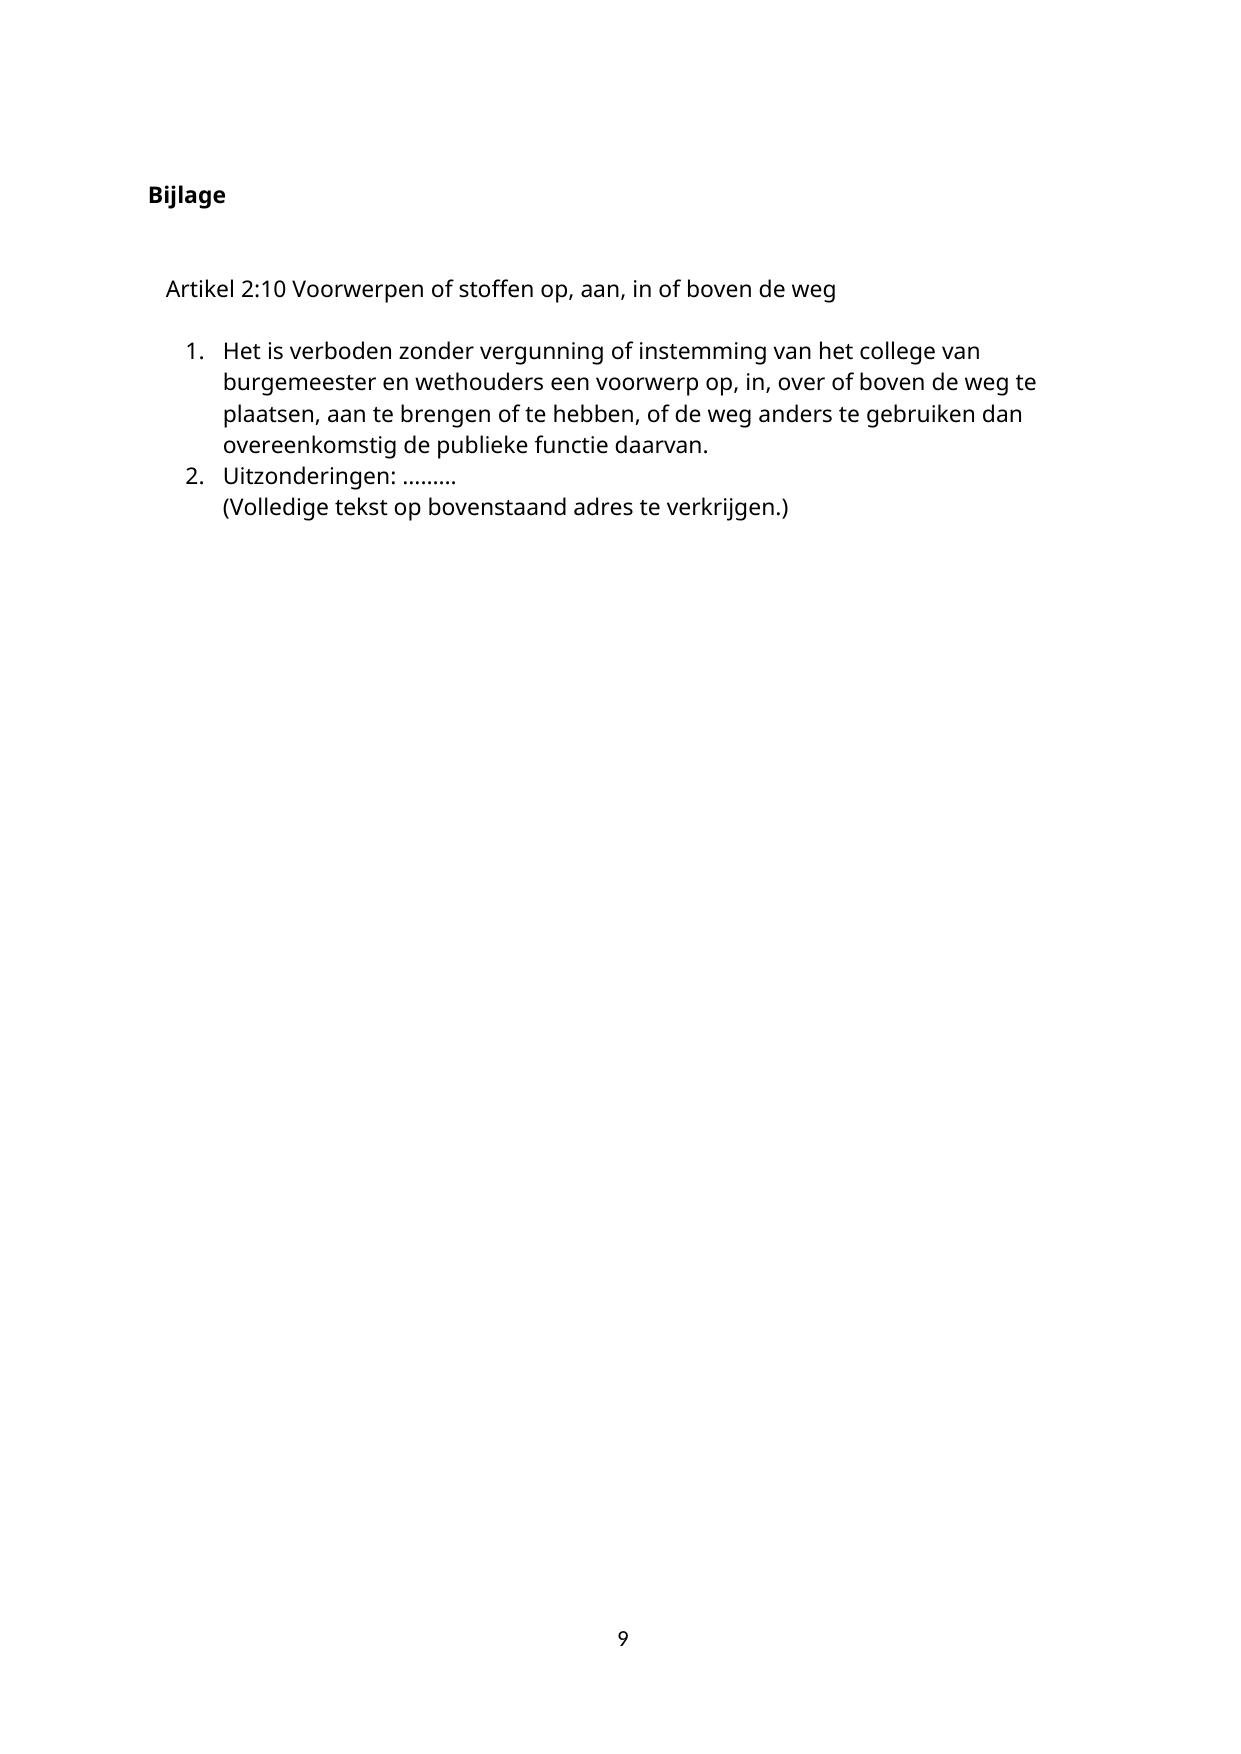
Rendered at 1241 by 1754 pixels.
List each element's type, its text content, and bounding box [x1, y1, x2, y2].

list Het is verboden zonder vergunning of instemming van het college van burgemeester en wethouders een voorwerp op, in, over of boven de weg te plaatsen, aan te brengen of te hebben, of de weg anders te gebruiken dan overeenkomstig de publieke functie daarvan. [185, 335, 1093, 460]
list (Volledige tekst op bovenstaand adres te verkrijgen.) [223, 491, 1093, 523]
text Artikel 2:10 Voorwerpen of stoffen op, aan, in of boven de weg [148, 273, 1093, 304]
text Bijlage [148, 179, 1093, 210]
list Uitzonderingen: ……… [185, 460, 1093, 491]
